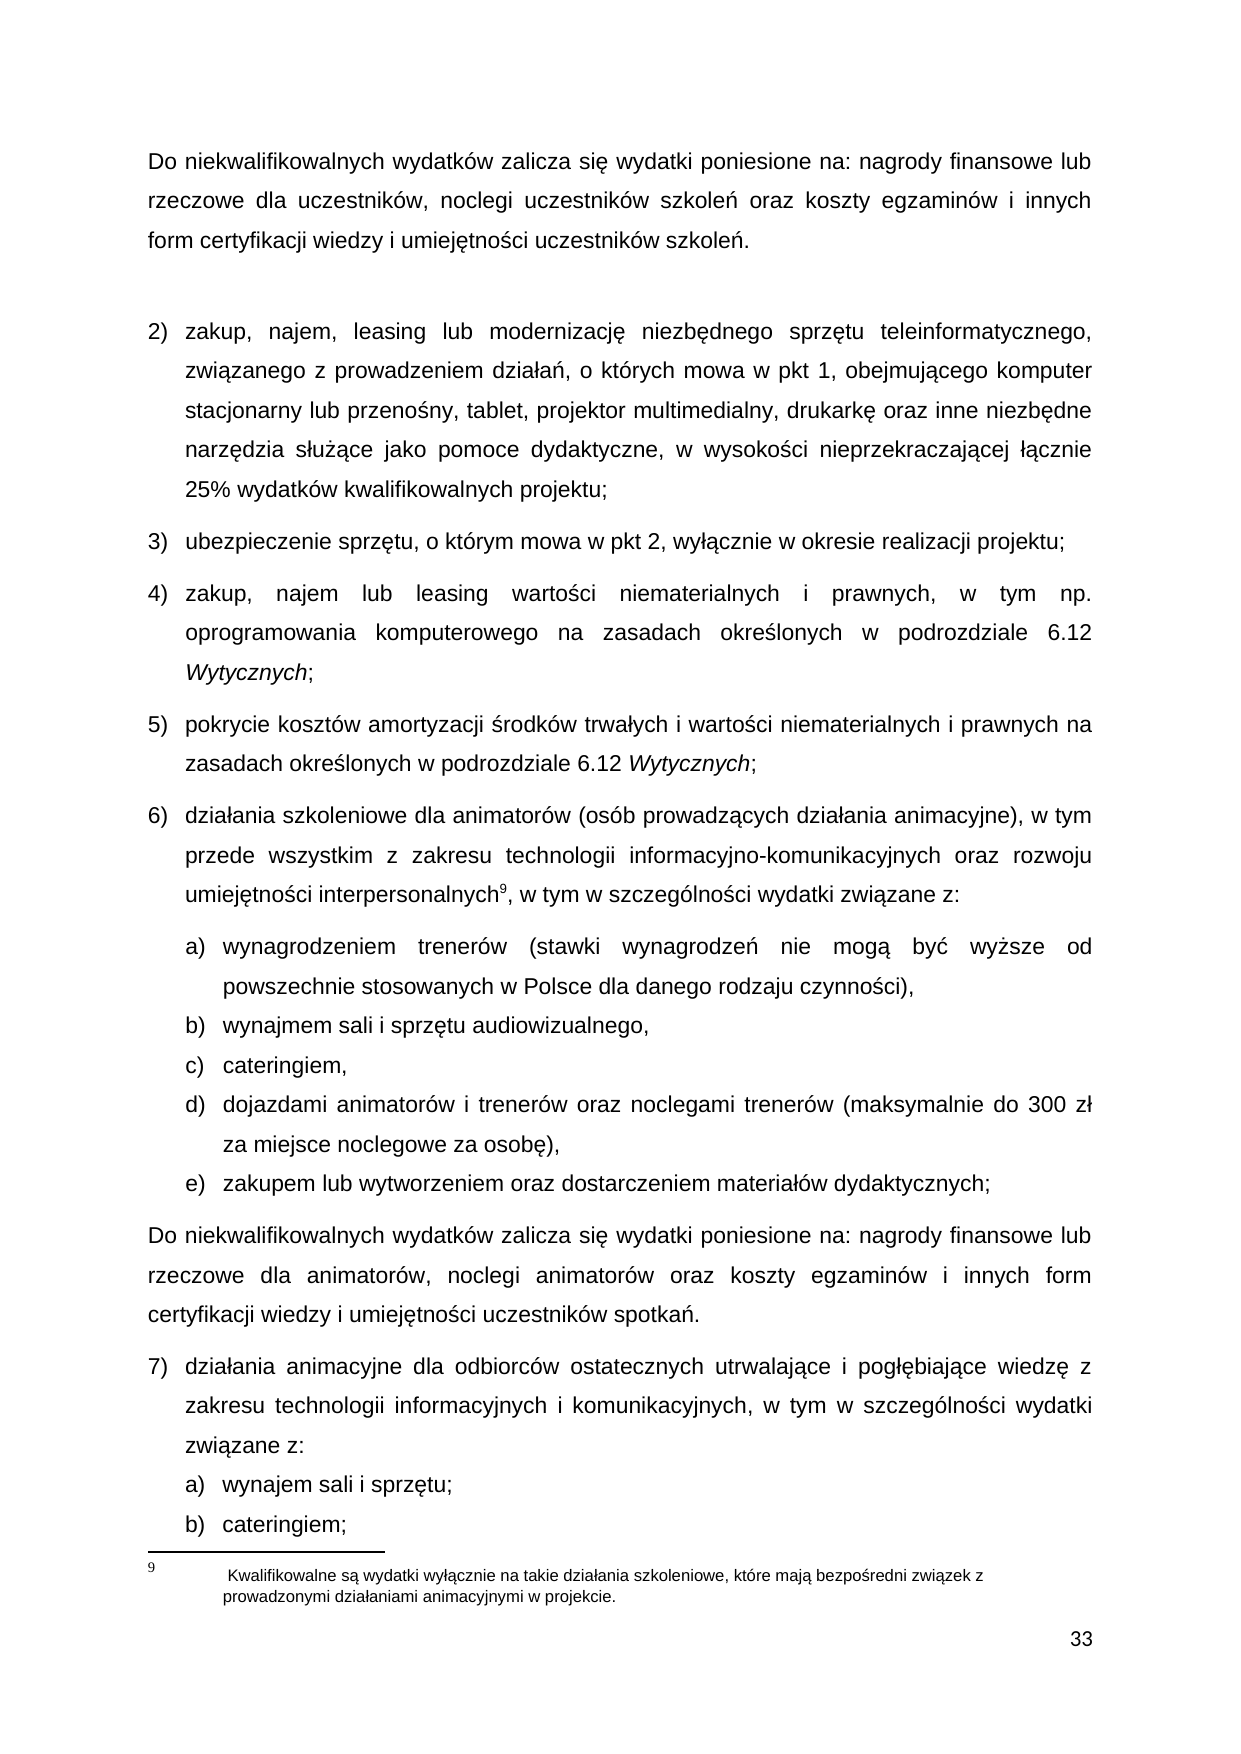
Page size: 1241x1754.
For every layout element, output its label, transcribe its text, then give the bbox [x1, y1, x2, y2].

list zakupem lub wytworzeniem oraz dostarczeniem materiałów dydaktycznych; [185, 1170, 1093, 1196]
list pokrycie kosztów amortyzacji środków trwałych i wartości niematerialnych i prawnych na zasadach określonych w podrozdziale 6.12 Wytycznych; [148, 711, 1093, 777]
list zakup, najem, leasing lub modernizację niezbędnego sprzętu teleinformatycznego, związanego z prowadzeniem działań, o których mowa w pkt 1, obejmującego komputer stacjonarny lub przenośny, tablet, projektor multimedialny, drukarkę oraz inne niezbędne narzędzia służące jako pomoce dydaktyczne, w wysokości nieprzekraczającej łącznie 25% wydatków kwalifikowalnych projektu; [148, 318, 1093, 502]
list wynajem sali i sprzętu; [185, 1471, 1093, 1498]
list dojazdami animatorów i trenerów oraz noclegami trenerów (maksymalnie do 300 zł za miejsce noclegowe za osobę), [185, 1091, 1093, 1157]
text Do niekwalifikowalnych wydatków zalicza się wydatki poniesione na: nagrody finansowe lub rzeczowe dla uczestników, noclegi uczestników szkoleń oraz koszty egzaminów i innych form certyfikacji wiedzy i umiejętności uczestników szkoleń. [148, 148, 1093, 253]
list zakup, najem lub leasing wartości niematerialnych i prawnych, w tym np. oprogramowania komputerowego na zasadach określonych w podrozdziale 6.12 Wytycznych; [148, 580, 1093, 685]
text Do niekwalifikowalnych wydatków zalicza się wydatki poniesione na: nagrody finansowe lub rzeczowe dla animatorów, noclegi animatorów oraz koszty egzaminów i innych form certyfikacji wiedzy i umiejętności uczestników spotkań. [148, 1222, 1093, 1327]
list ubezpieczenie sprzętu, o którym mowa w pkt 2, wyłącznie w okresie realizacji projektu; [148, 528, 1093, 554]
list cateringiem; [185, 1511, 1093, 1537]
list wynagrodzeniem trenerów (stawki wynagrodzeń nie mogą być wyższe od powszechnie stosowanych w Polsce dla danego rodzaju czynności), [185, 933, 1093, 999]
list wynajmem sali i sprzętu audiowizualnego, [185, 1012, 1093, 1038]
list działania animacyjne dla odbiorców ostatecznych utrwalające i pogłębiające wiedzę z zakresu technologii informacyjnych i komunikacyjnych, w tym w szczególności wydatki związane z: [148, 1353, 1093, 1458]
list cateringiem, [185, 1052, 1093, 1078]
list działania szkoleniowe dla animatorów (osób prowadzących działania animacyjne), w tym przede wszystkim z zakresu technologii informacyjno-komunikacyjnych oraz rozwoju umiejętności interpersonalnych, w tym w szczególności wydatki związane z: [148, 802, 1093, 908]
